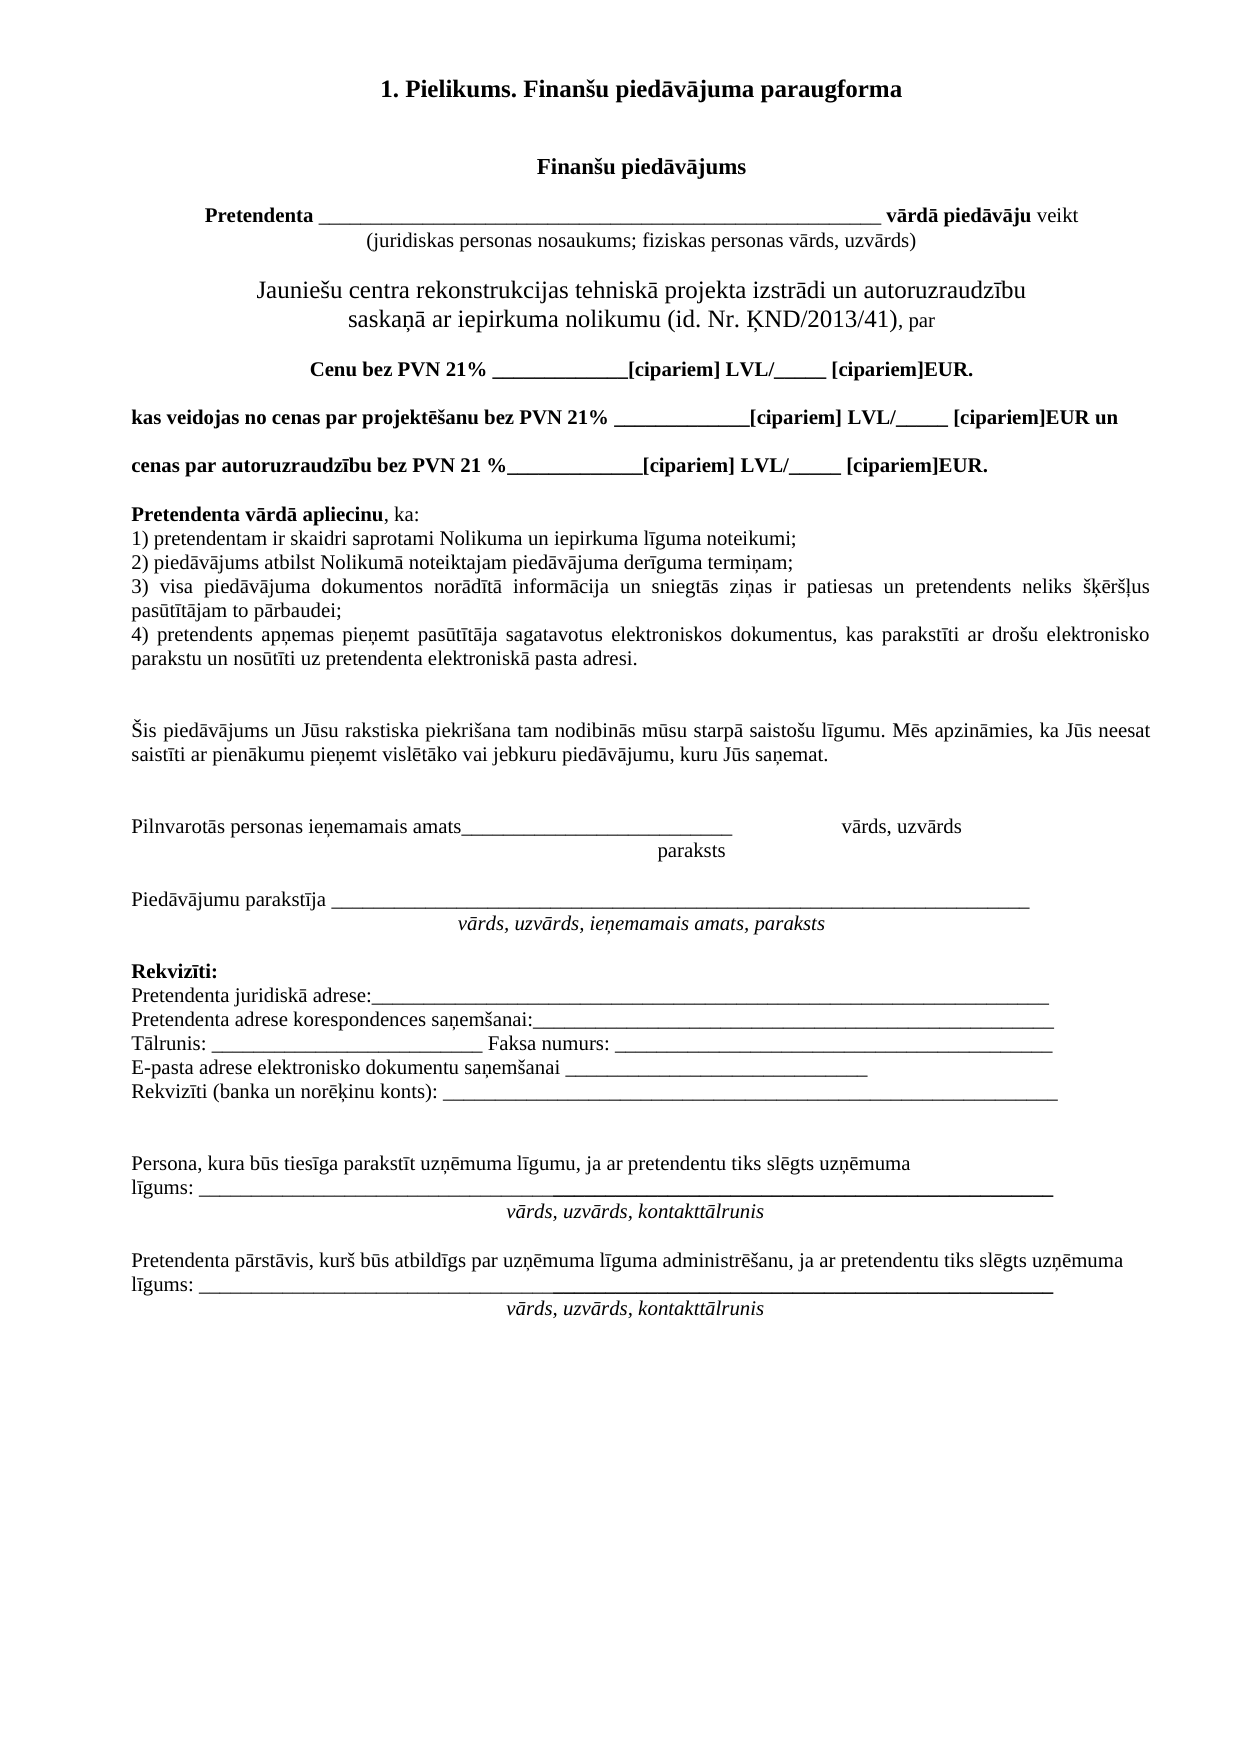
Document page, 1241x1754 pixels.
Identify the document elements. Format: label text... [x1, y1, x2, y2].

text Persona, kura būs tiesīga parakstīt uzņēmuma līgumu, ja ar pretendentu tiks slēgts uzņēmuma [131, 1151, 1152, 1175]
text 1. Pielikums. Finanšu piedāvājuma paraugforma [131, 74, 1152, 103]
text Cenu bez PVN 21% _____________[cipariem] LVL/_____ [cipariem]EUR. [131, 357, 1152, 381]
text līgums: __________________________________________________________________________________ [131, 1272, 1152, 1296]
text 4) pretendents apņemas pieņemt pasūtītāja sagatavotus elektroniskos dokumentus, kas parakstīti ar drošu elektronisko parakstu un nosūtīti uz pretendenta elektroniskā pasta adresi. [131, 622, 1152, 670]
text vārds, uzvārds, ieņemamais amats, paraksts [131, 911, 1152, 935]
text Pilnvarotās personas ieņemamais amats__________________________ vārds, uzvārds [131, 814, 1152, 838]
text Šis piedāvājums un Jūsu rakstiska piekrišana tam nodibinās mūsu starpā saistošu līgumu. Mēs apzināmies, ka Jūs neesat saistīti ar pienākumu pieņemt vislētāko vai jebkuru piedāvājumu, kuru Jūs saņemat. [131, 718, 1152, 766]
text Pretendenta vārdā apliecinu, ka: [131, 502, 1152, 526]
text Tālrunis: __________________________ Faksa numurs: __________________________________________ [131, 1031, 1152, 1055]
text E-pasta adrese elektronisko dokumentu saņemšanai _____________________________ [131, 1055, 1152, 1079]
text vārds, uzvārds, kontakttālrunis [131, 1296, 1152, 1320]
text Finanšu piedāvājums [131, 153, 1152, 179]
text Pretendenta adrese korespondences saņemšanai:__________________________________________________ [131, 1007, 1152, 1031]
text Rekvizīti (banka un norēķinu konts): ___________________________________________________________ [131, 1079, 1152, 1103]
text (juridiskas personas nosaukums; fiziskas personas vārds, uzvārds) [131, 227, 1152, 252]
text Pretendenta pārstāvis, kurš būs atbildīgs par uzņēmuma līguma administrēšanu, ja ar pretendentu tiks slēgts uzņēmuma [131, 1247, 1152, 1272]
text Pretendenta juridiskā adrese:_________________________________________________________________ [131, 983, 1152, 1007]
text 3) visa piedāvājuma dokumentos norādītā informācija un sniegtās ziņas ir patiesas un pretendents neliks šķēršļus pasūtītājam to pārbaudei; [131, 574, 1152, 622]
text cenas par autoruzraudzību bez PVN 21 %_____________[cipariem] LVL/_____ [cipariem]EUR. [131, 453, 1152, 477]
text Pretendenta ______________________________________________________ vārdā piedāvāju veikt [131, 203, 1152, 227]
text 1) pretendentam ir skaidri saprotami Nolikuma un iepirkuma līguma noteikumi; [131, 526, 1152, 550]
text paraksts [131, 838, 1152, 862]
text kas veidojas no cenas par projektēšanu bez PVN 21% _____________[cipariem] LVL/_____ [cipariem]EUR un [131, 405, 1152, 429]
text Rekvizīti: [131, 959, 1152, 983]
text līgums: __________________________________________________________________________________ [131, 1175, 1152, 1199]
text 2) piedāvājums atbilst Nolikumā noteiktajam piedāvājuma derīguma termiņam; [131, 550, 1152, 574]
text saskaņā ar iepirkuma nolikumu (id. Nr. ĶND/2013/41), par [131, 304, 1152, 333]
text Piedāvājumu parakstīja ___________________________________________________________________ [131, 887, 1152, 911]
text Jauniešu centra rekonstrukcijas tehniskā projekta izstrādi un autoruzraudzību [131, 276, 1152, 304]
text vārds, uzvārds, kontakttālrunis [131, 1199, 1152, 1223]
